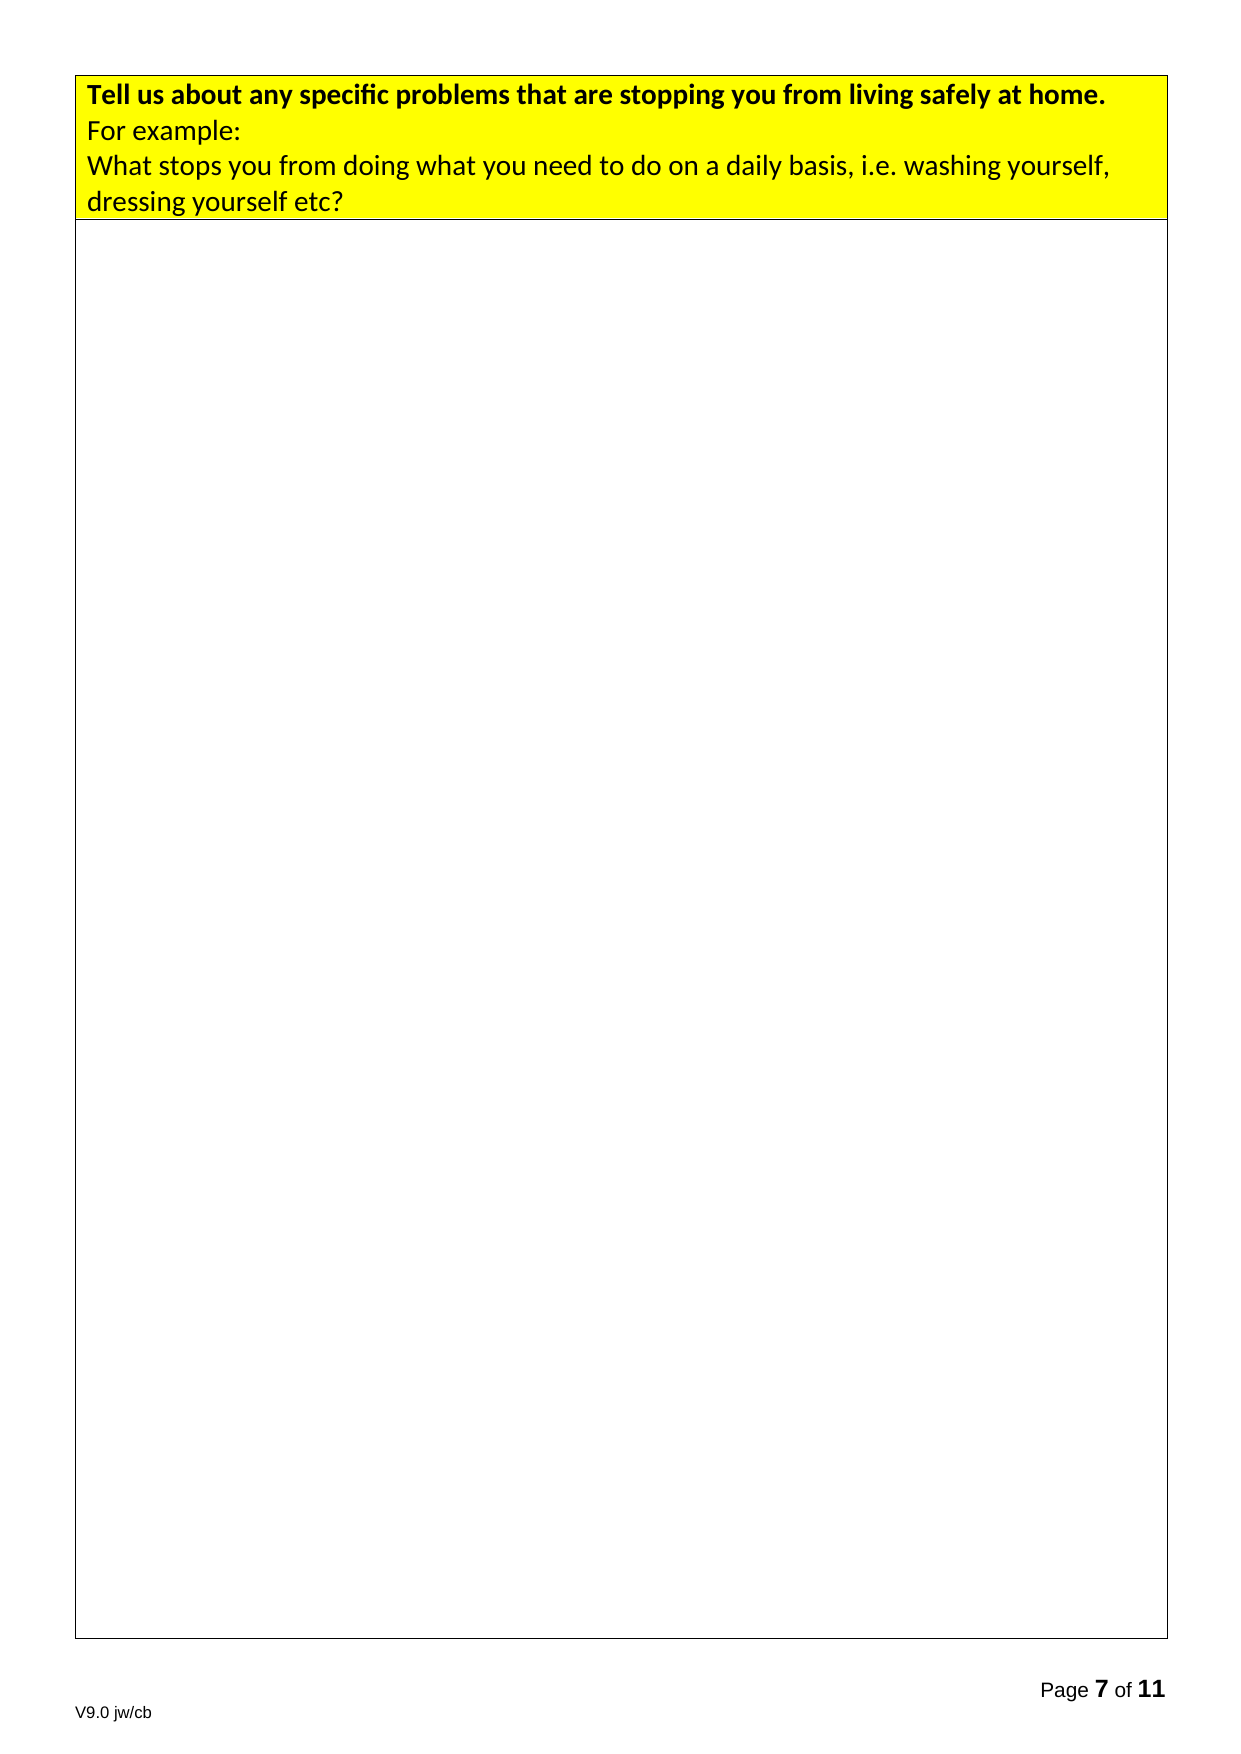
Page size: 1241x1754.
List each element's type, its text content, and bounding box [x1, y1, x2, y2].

table_header Tell us about any specific problems that are stopping you from living safely at home. For example: What stops you from doing what you need to do on a daily basis, i.e. washing yourself, dressing yourself etc? [76, 76, 1167, 218]
table_cell [76, 220, 1167, 1638]
